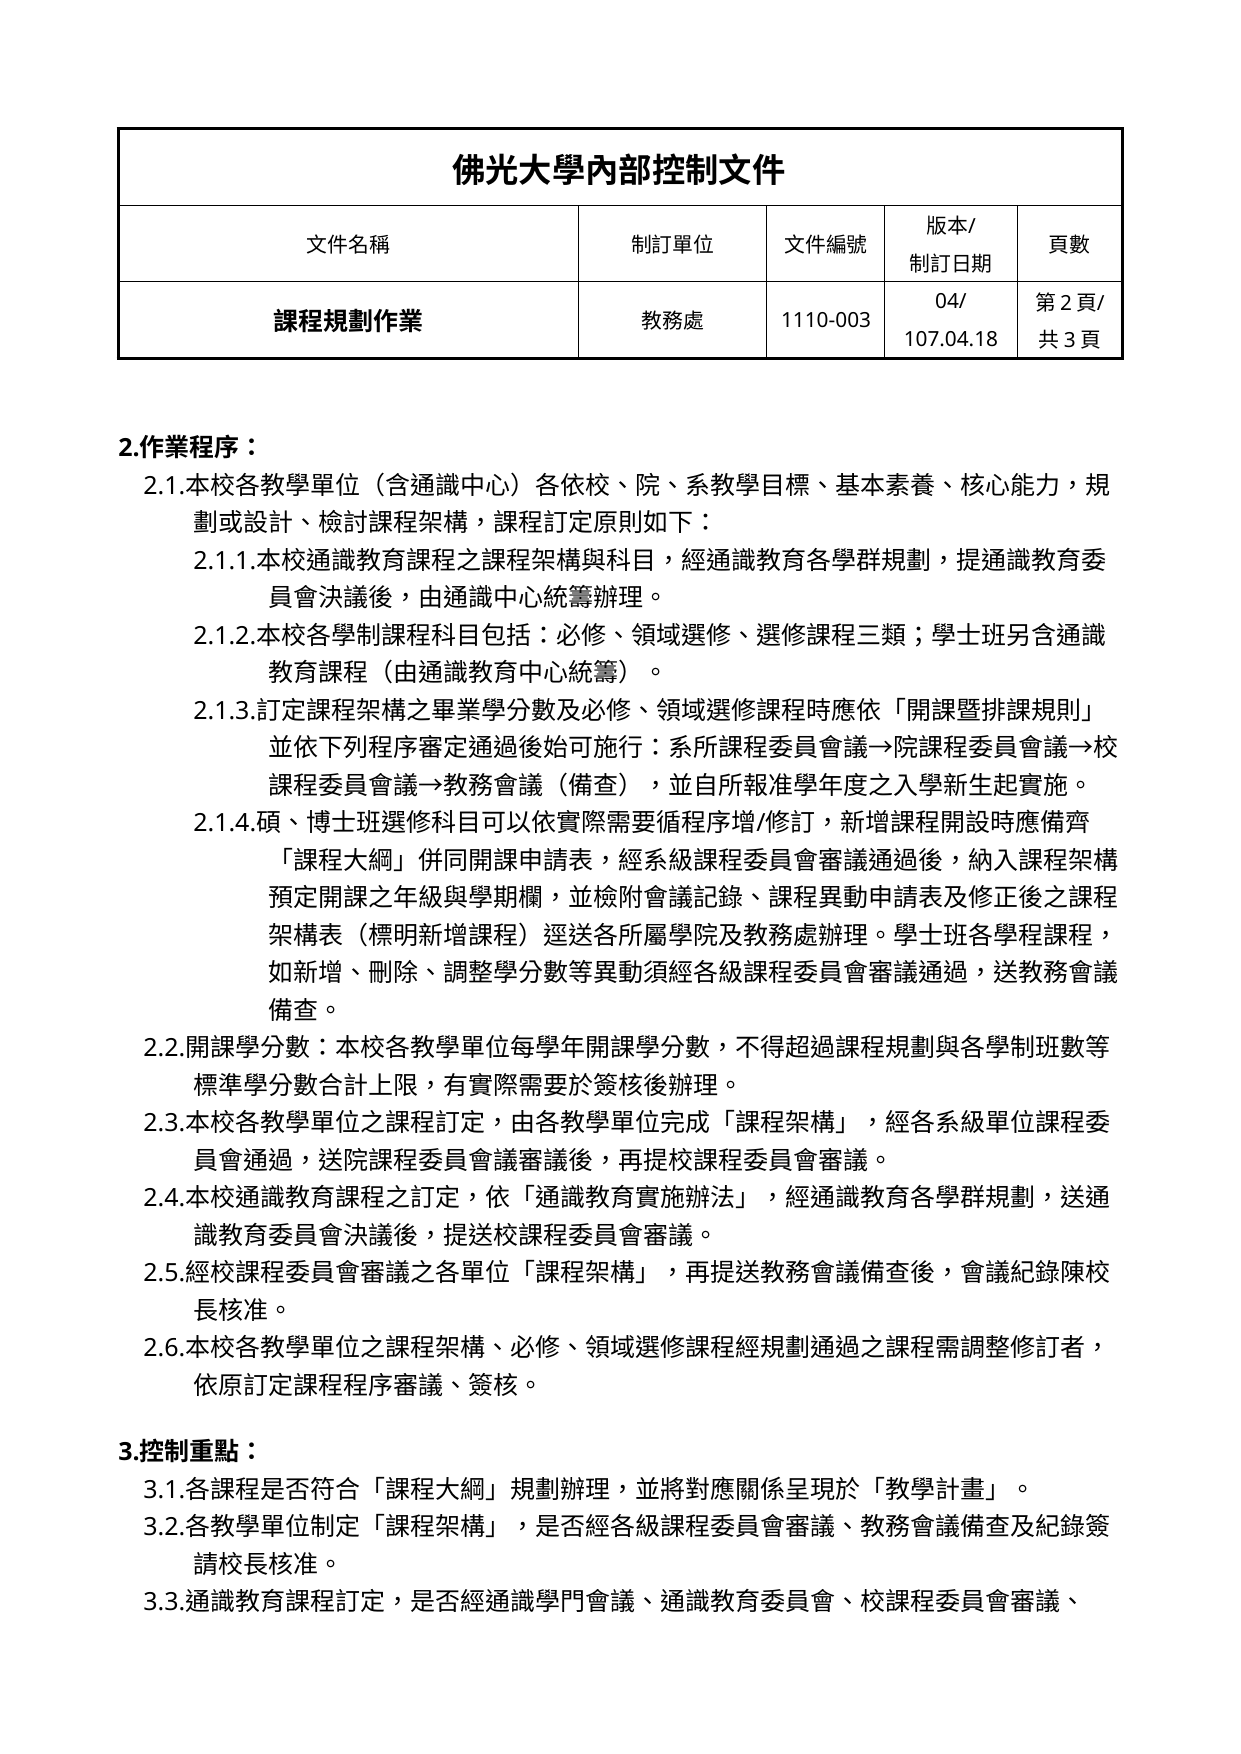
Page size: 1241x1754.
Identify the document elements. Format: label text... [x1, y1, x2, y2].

text 2.2.開課學分數：本校各教學單位每學年開課學分數，不得超過課程規劃與各學制班數等標準學分數合計上限，有實際需要於簽核後辦理。 [143, 1027, 1122, 1102]
text 3.2.各教學單位制定「課程架構」，是否經各級課程委員會審議、教務會議備查及紀錄簽請校長核准。 [143, 1506, 1122, 1581]
table_cell 課程規劃作業 [120, 282, 578, 357]
table_cell 04/ 107.04.18 [885, 282, 1017, 357]
text 3.控制重點： [118, 1431, 1122, 1469]
table_cell 文件名稱 [120, 206, 578, 281]
text 2.1.本校各教學單位（含通識中心）各依校、院、系教學目標、基本素養、核心能力，規劃或設計、檢討課程架構，課程訂定原則如下： [143, 464, 1122, 539]
text 2.3.本校各教學單位之課程訂定，由各教學單位完成「課程架構」，經各系級單位課程委員會通過，送院課程委員會議審議後，再提校課程委員會審議。 [143, 1102, 1122, 1177]
text 3.1.各課程是否符合「課程大綱」規劃辦理，並將對應關係呈現於「教學計畫」。 [143, 1469, 1122, 1506]
text .訂定課程架構之畢業學分數及必修、領域選修課程時應依「開課暨排課規則」並依下列程序審定通過後始可施行：系所課程委員會議→院課程委員會議→校課程委員會議→教務會議（備查），並自所報准學年度之入學新生起實施。 [193, 689, 1122, 802]
text 2.4.本校通識教育課程之訂定，依「通識教育實施辦法」，經通識教育各學群規劃，送通識教育委員會決議後，提送校課程委員會審議。 [143, 1177, 1122, 1252]
table_cell 制訂單位 [579, 206, 766, 281]
table_cell 教務處 [579, 282, 766, 357]
table_cell 頁數 [1018, 206, 1121, 281]
table_header 佛光大學內部控制文件 [120, 130, 1121, 205]
text 2.5.經校課程委員會審議之各單位「課程架構」，再提送教務會議備查後，會議紀錄陳校長核准。 [143, 1252, 1122, 1327]
text .碩、博士班選修科目可以依實際需要循程序增/修訂，新增課程開設時應備齊「課程大綱」併同開課申請表，經系級課程委員會審議通過後，納入課程架構預定開課之年級與學期欄，並檢附會議記錄、課程異動申請表及修正後之課程架構表（標明新增課程）逕送各所屬學院及教務處辦理。學士班各學程課程，如新增、刪除、調整學分數等異動須經各級課程委員會審議通過，送教務會議備查。 [193, 802, 1122, 1027]
text 2.作業程序： [118, 427, 1122, 464]
table_cell 1110-003 [767, 282, 884, 357]
text 2.1.1.本校通識教育課程之課程架構與科目，經通識教育各學群規劃，提通識教育委員會決議後，由通識中心統籌辦理。 [193, 539, 1122, 614]
text 2.6.本校各教學單位之課程架構、必修、領域選修課程經規劃通過之課程需調整修訂者，依原訂定課程程序審議、簽核。 [143, 1327, 1122, 1402]
table_cell 第2頁/ 共3頁 [1018, 282, 1121, 357]
table_cell 版本/ 制訂日期 [885, 206, 1017, 281]
table_cell 文件編號 [767, 206, 884, 281]
text .本校各學制課程科目包括：必修、領域選修、選修課程三類；學士班另含通識教育課程（由通識教育中心統籌）。 [193, 614, 1122, 689]
text 3.3.通識教育課程訂定，是否經通識學門會議、通識教育委員會、校課程委員會審議、 [143, 1581, 1122, 1619]
